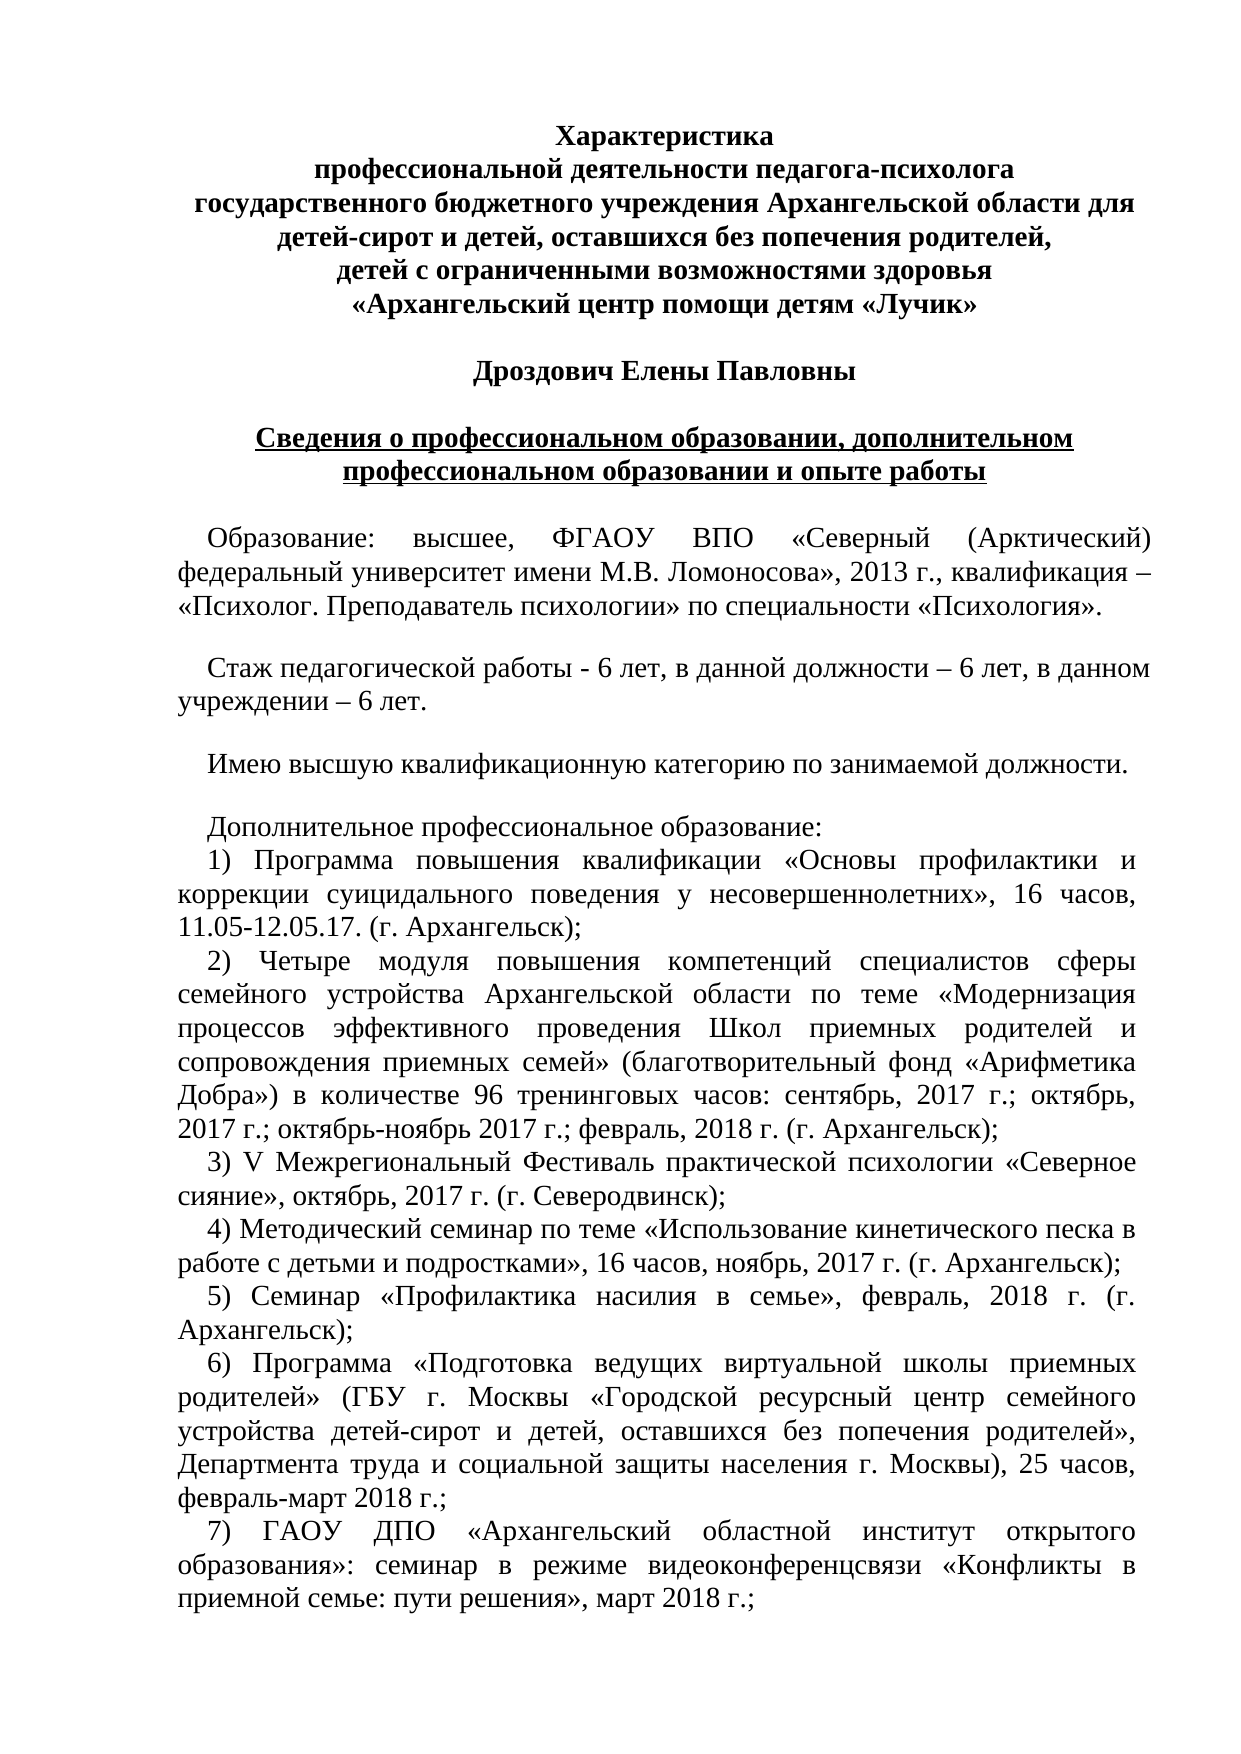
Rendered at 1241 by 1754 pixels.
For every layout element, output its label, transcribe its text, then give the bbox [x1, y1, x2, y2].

text Имею высшую квалификационную категорию по занимаемой должности. [177, 746, 1152, 780]
text 3) V Межрегиональный Фестиваль практической психологии «Северное сияние», октябрь, 2017 г. (г. Северодвинск); [177, 1144, 1137, 1211]
text 5) Семинар «Профилактика насилия в семье», февраль, 2018 г. (г. Архангельск); [177, 1278, 1137, 1346]
text 1) Программа повышения квалификации «Основы профилактики и коррекции суицидального поведения у несовершеннолетних», 16 часов, 11.05-12.05.17. (г. Архангельск); [177, 842, 1137, 943]
text 2) Четыре модуля повышения компетенций специалистов сферы семейного устройства Архангельской области по теме «Модернизация процессов эффективного проведения Школ приемных родителей и сопровождения приемных семей» (благотворительный фонд «Арифметика Добра») в количестве 96 тренинговых часов: сентябрь, 2017 г.; октябрь, 2017 г.; октябрь-ноябрь 2017 г.; февраль, 2018 г. (г. Архангельск); [177, 943, 1137, 1144]
text профессиональной деятельности педагога-психолога [177, 152, 1152, 185]
text государственного бюджетного учреждения Архангельской области для детей-сирот и детей, оставшихся без попечения родителей, [177, 185, 1152, 252]
text 4) Методический семинар по теме «Использование кинетического песка в работе с детьми и подростками», 16 часов, ноябрь, 2017 г. (г. Архангельск); [177, 1211, 1137, 1278]
text детей с ограниченными возможностями здоровья [177, 252, 1152, 286]
text 7) ГАОУ ДПО «Архангельский областной институт открытого образования»: семинар в режиме видеоконференцсвязи «Конфликты в приемной семье: пути решения», март 2018 г.; [177, 1513, 1137, 1614]
text Сведения о профессиональном образовании, дополнительном профессиональном образовании и опыте работы [177, 420, 1152, 487]
text Дополнительное профессиональное образование: [177, 809, 1137, 842]
text 6) Программа «Подготовка ведущих виртуальной школы приемных родителей» (ГБУ г. Москвы «Городской ресурсный центр семейного устройства детей-сирот и детей, оставшихся без попечения родителей», Департмента труда и социальной защиты населения г. Москвы), 25 часов, февраль-март 2018 г.; [177, 1346, 1137, 1513]
text Характеристика [177, 118, 1152, 152]
text Образование: высшее, ФГАОУ ВПО «Северный (Арктический) федеральный университет имени М.В. Ломоносова», 2013 г., квалификация – «Психолог. Преподаватель психологии» по специальности «Психология». [177, 521, 1152, 621]
text «Архангельский центр помощи детям «Лучик» [177, 286, 1152, 319]
text Дроздович Елены Павловны [177, 353, 1152, 386]
text Стаж педагогической работы - 6 лет, в данной должности – 6 лет, в данном учреждении – 6 лет. [177, 650, 1152, 717]
